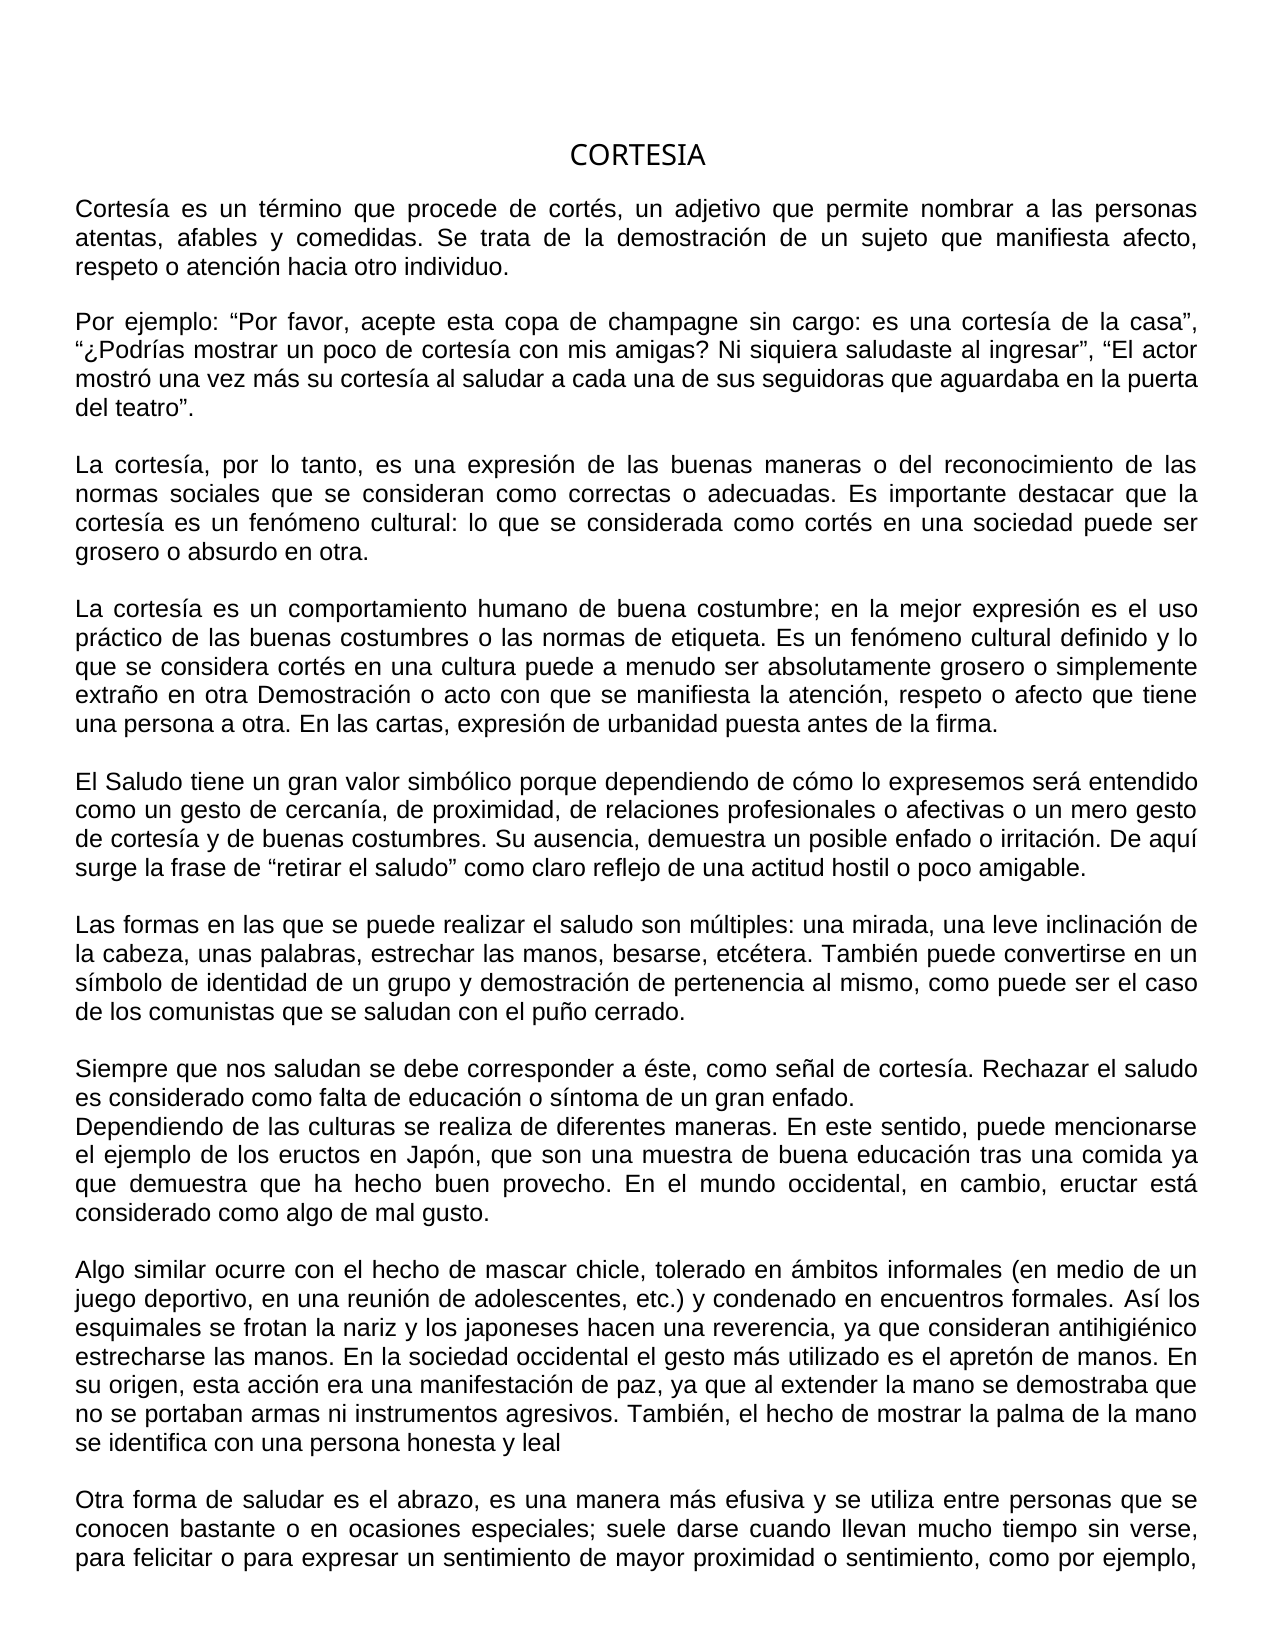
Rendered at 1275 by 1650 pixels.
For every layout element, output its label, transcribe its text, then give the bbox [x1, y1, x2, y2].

text La cortesía es un comportamiento humano de buena costumbre; en la mejor expresión es el uso práctico de las buenas costumbres o las normas de etiqueta. Es un fenómeno cultural definido y lo que se considera cortés en una cultura puede a menudo ser absolutamente grosero o simplemente extraño en otra Demostración o acto con que se manifiesta la atención, respeto o afecto que tiene una persona a otra. En las cartas, expresión de urbanidad puesta antes de la firma. [75, 594, 1200, 738]
text El Saludo tiene un gran valor simbólico porque dependiendo de cómo lo expresemos será entendido como un gesto de cercanía, de proximidad, de relaciones profesionales o afectivas o un mero gesto de cortesía y de buenas costumbres. Su ausencia, demuestra un posible enfado o irritación. De aquí surge la frase de “retirar el saludo” como claro reflejo de una actitud hostil o poco amigable. [75, 767, 1200, 882]
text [75, 1485, 1200, 1572]
text CORTESIA [75, 134, 1200, 174]
text Las formas en las que se puede realizar el saludo son múltiples: una mirada, una leve inclinación de la cabeza, unas palabras, estrechar las manos, besarse, etcétera. También puede convertirse en un símbolo de identidad de un grupo y demostración de pertenencia al mismo, como puede ser el caso de los comunistas que se saludan con el puño cerrado. [75, 910, 1200, 1025]
text Por ejemplo: “Por favor, acepte esta copa de champagne sin cargo: es una cortesía de la casa”, “¿Podrías mostrar un poco de cortesía con mis amigas? Ni siquiera saludaste al ingresar”, “El actor mostró una vez más su cortesía al saludar a cada una de sus seguidoras que aguardaba en la puerta del teatro”. [75, 307, 1200, 422]
text La cortesía, por lo tanto, es una expresión de las buenas maneras o del reconocimiento de las normas sociales que se consideran como correctas o adecuadas. Es importante destacar que la cortesía es un fenómeno cultural: lo que se considerada como cortés en una sociedad puede ser grosero o absurdo en otra. [75, 450, 1200, 565]
text Siempre que nos saludan se debe corresponder a éste, como señal de cortesía. Rechazar el saludo es considerado como falta de educación o síntoma de un gran enfado. [75, 1054, 1200, 1112]
text Dependiendo de las culturas se realiza de diferentes maneras. En este sentido, puede mencionarse el ejemplo de los eructos en Japón, que son una muestra de buena educación tras una comida ya que demuestra que ha hecho buen provecho. En el mundo occidental, en cambio, eructar está considerado como algo de mal gusto. [75, 1112, 1200, 1227]
text Cortesía es un término que procede de cortés, un adjetivo que permite nombrar a las personas atentas, afables y comedidas. Se trata de la demostración de un sujeto que manifiesta afecto, respeto o atención hacia otro individuo. [75, 194, 1200, 280]
text Algo similar ocurre con el hecho de mascar chicle, tolerado en ámbitos informales (en medio de un juego deportivo, en una reunión de adolescentes, etc.) y condenado en encuentros formales. Así los esquimales se frotan la nariz y los japoneses hacen una reverencia, ya que consideran antihigiénico estrecharse las manos. En la sociedad occidental el gesto más utilizado es el apretón de manos. En su origen, esta acción era una manifestación de paz, ya que al extender la mano se demostraba que no se portaban armas ni instrumentos agresivos. También, el hecho de mostrar la palma de la mano se identifica con una persona honesta y leal [75, 1255, 1200, 1457]
